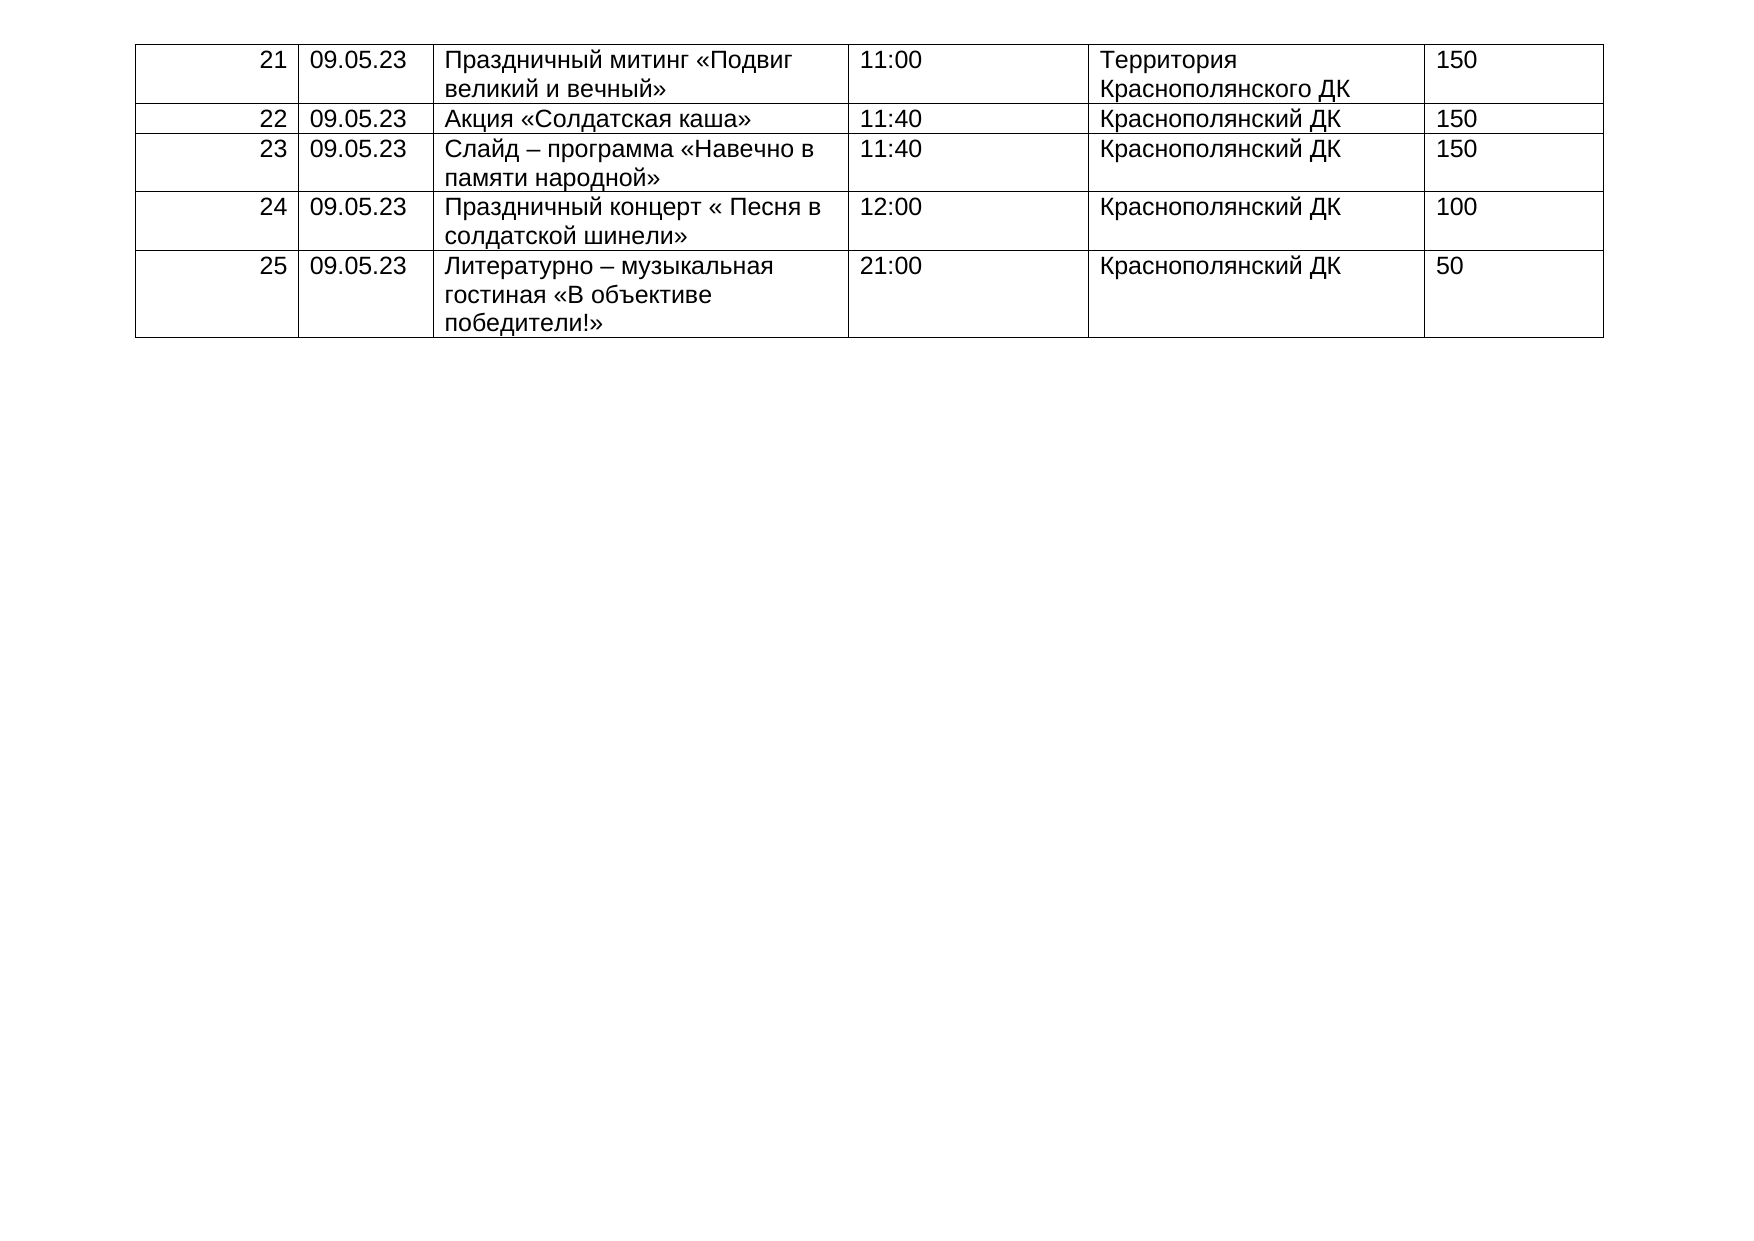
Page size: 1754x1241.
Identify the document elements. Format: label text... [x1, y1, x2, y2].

table_cell 09.05.23 [299, 251, 433, 337]
table_cell 09.05.23 [299, 104, 433, 133]
table_cell 09.05.23 [299, 192, 433, 250]
table_cell 09.05.23 [299, 134, 433, 191]
table_cell 24 [136, 192, 298, 250]
table_cell 21:00 [849, 251, 1088, 337]
table_cell 11:40 [849, 134, 1088, 191]
table_cell 11:40 [849, 104, 1088, 133]
table_cell 150 [1425, 45, 1603, 103]
table_cell 23 [136, 134, 298, 191]
table_cell Краснополянский ДК [1089, 104, 1424, 133]
table_cell Краснополянский ДК [1089, 134, 1424, 191]
table_cell 09.05.23 [299, 45, 433, 103]
table_cell Праздничный митинг «Подвиг великий и вечный» [434, 45, 848, 103]
table_cell 150 [1425, 104, 1603, 133]
table_cell 100 [1425, 192, 1603, 250]
table_cell Краснополянский ДК [1089, 251, 1424, 337]
table_cell 11:00 [849, 45, 1088, 103]
table_cell 21 [136, 45, 298, 103]
table_cell Акция «Солдатская каша» [434, 104, 848, 133]
table_cell 150 [1425, 134, 1603, 191]
table_cell 50 [1425, 251, 1603, 337]
table_cell Слайд – программа «Навечно в памяти народной» [434, 134, 848, 191]
table_cell Краснополянский ДК [1089, 192, 1424, 250]
table_cell Праздничный концерт « Песня в солдатской шинели» [434, 192, 848, 250]
table_cell 25 [136, 251, 298, 337]
table_cell 22 [136, 104, 298, 133]
table_cell 12:00 [849, 192, 1088, 250]
table_cell Территория Краснополянского ДК [1089, 45, 1424, 103]
table_cell Литературно – музыкальная гостиная «В объективе победители!» [434, 251, 848, 337]
